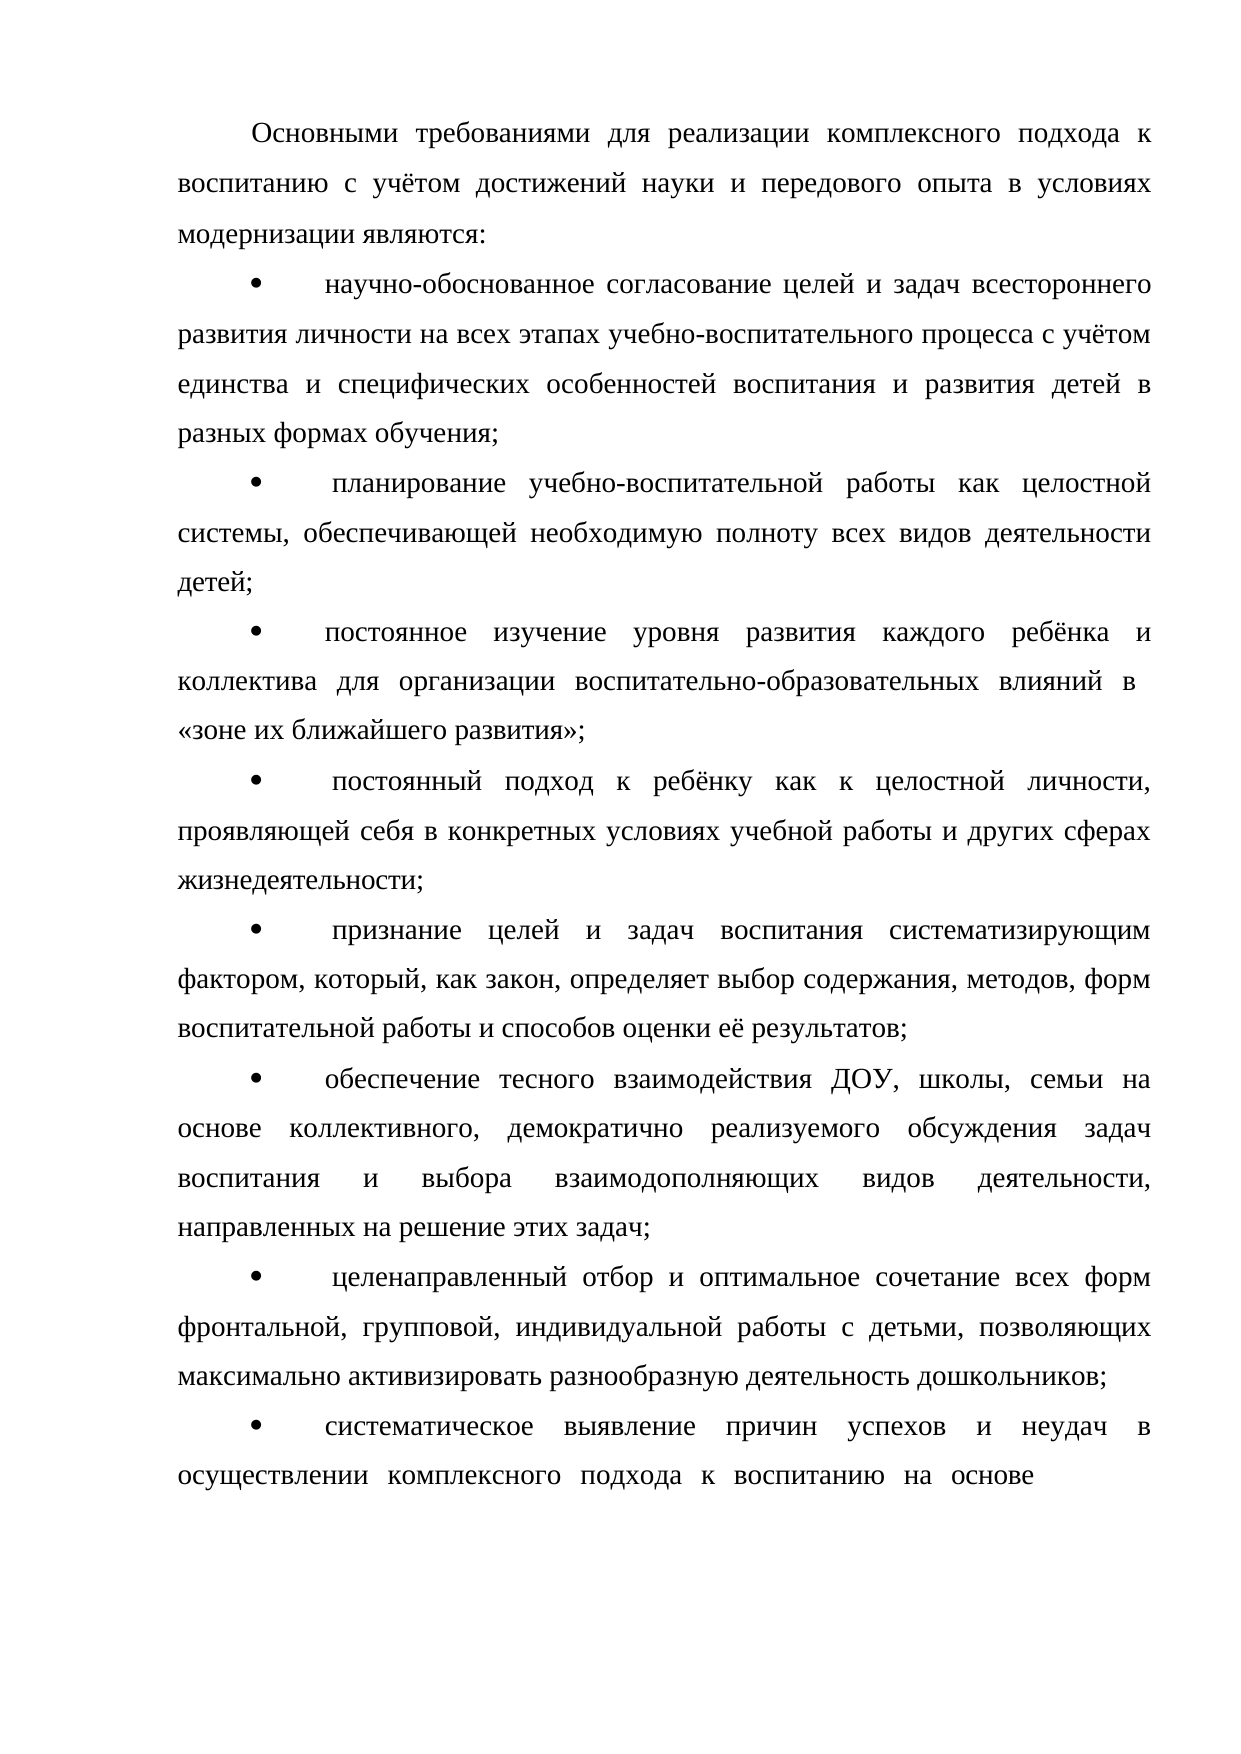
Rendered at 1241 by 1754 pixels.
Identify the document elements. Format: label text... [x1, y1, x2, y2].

list постоянное изучение уровня развития каждого ребёнка и коллектива для организации воспитательно-образовательных влияний в [177, 614, 1152, 696]
list обеспечение тесного взаимодействия ДОУ, школы, семьи на основе коллективного, демократично реализуемого обсуждения задач воспитания и выбора взаимодополняющих видов деятельности, направленных на решение этих задач; [177, 1061, 1152, 1243]
list систематическое выявление причин успехов и неудач в осуществлении комплексного подхода к воспитанию на основе [177, 1408, 1152, 1490]
list признание целей и задач воспитания систематизирующим фактором, который, как закон, определяет выбор содержания, методов, форм воспитательной работы и способов оценки её результатов; [177, 912, 1152, 1044]
list планирование учебно-воспитательной работы как целостной системы, обеспечивающей необходимую полноту всех видов деятельности детей; [177, 465, 1152, 597]
text Основными требованиями для реализации комплексного подхода к воспитанию с учётом достижений науки и передового опыта в условиях модернизации являются: [177, 115, 1152, 249]
list научно-обоснованное согласование целей и задач всестороннего развития личности на всех этапах учебно-воспитательного процесса с учётом единства и специфических особенностей воспитания и развития детей в разных формах обучения; [177, 267, 1152, 449]
text «зоне их ближайшего развития»; [177, 712, 1192, 746]
list постоянный подход к ребёнку как к целостной личности, проявляющей себя в конкретных условиях учебной работы и других сферах жизнедеятельности; [177, 763, 1151, 895]
list целенаправленный отбор и оптимальное сочетание всех форм фронтальной, групповой, индивидуальной работы с детьми, позволяющих максимально активизировать разнообразную деятельность дошкольников; [177, 1259, 1152, 1392]
